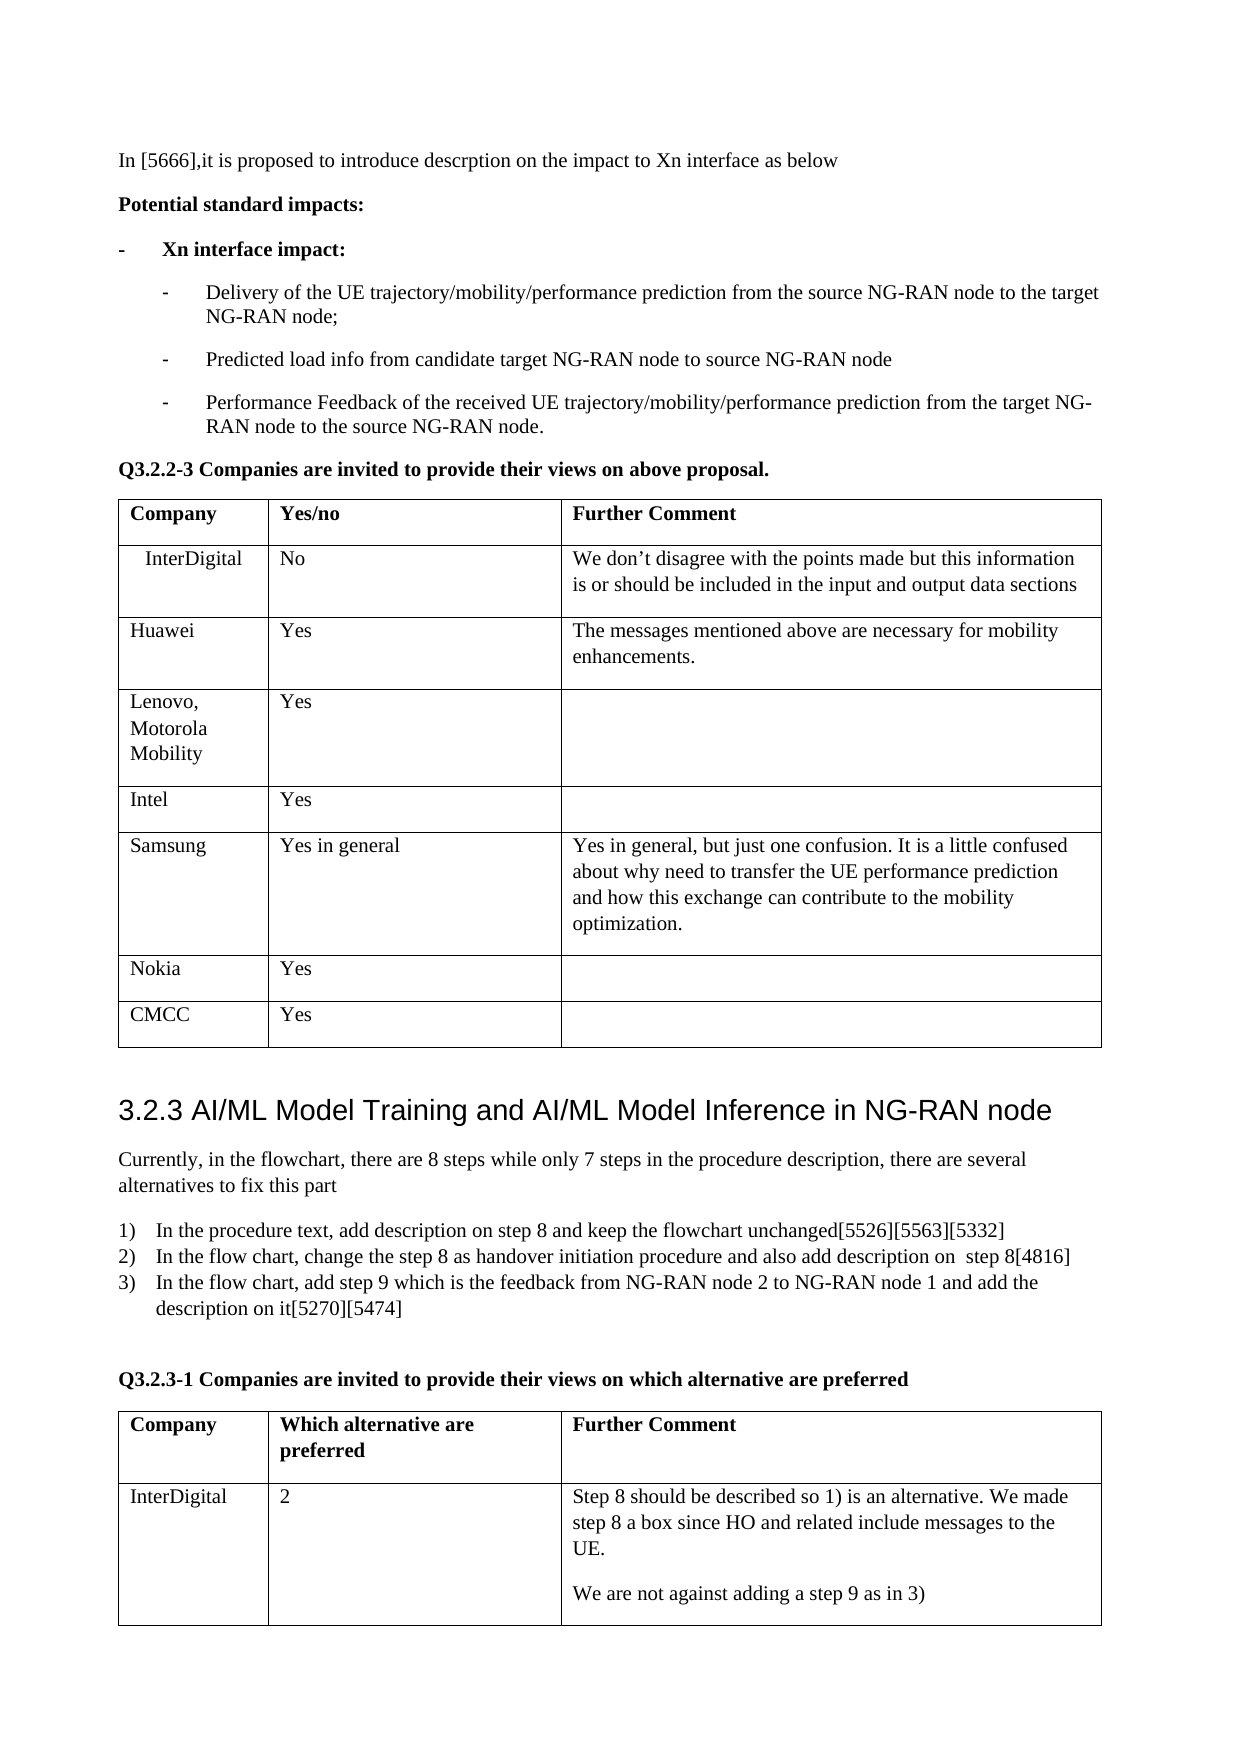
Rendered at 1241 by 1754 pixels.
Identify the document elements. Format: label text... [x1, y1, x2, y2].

table_header Further Comment [562, 500, 1101, 545]
table_header Which alternative are preferred [269, 1412, 561, 1483]
table_cell Step 8 should be described so 1) is an alternative. We made step 8 a box since HO and related include messages to the UE. We are not against adding a step 9 as in 3) [562, 1484, 1101, 1625]
list Performance Feedback of the received UE trajectory/mobility/performance prediction from the target NG-RAN node to the source NG-RAN node. [162, 389, 1122, 438]
table_cell InterDigital [119, 546, 268, 617]
list In the flow chart, add step 9 which is the feedback from NG-RAN node 2 to NG-RAN node 1 and add the description on it[5270][5474] [118, 1270, 1122, 1320]
table_cell Nokia [119, 956, 268, 1001]
text In [5666],it is proposed to introduce descrption on the impact to Xn interface as below [118, 147, 1122, 172]
table_cell We don’t disagree with the points made but this information is or should be included in the input and output data sections [562, 546, 1101, 617]
table_header Further Comment [562, 1412, 1101, 1483]
table_cell Yes [269, 690, 561, 786]
table_cell No [269, 546, 561, 617]
table_cell Huawei [119, 618, 268, 688]
table_cell Yes [269, 618, 561, 688]
table_cell [562, 690, 1101, 786]
list Delivery of the UE trajectory/mobility/performance prediction from the source NG-RAN node to the target NG-RAN node; [162, 280, 1122, 328]
text Q3.2.2-3 Companies are invited to provide their views on above proposal. [118, 457, 1122, 481]
table_cell Yes in general [269, 833, 561, 955]
table_cell [562, 1002, 1101, 1047]
table_cell [562, 956, 1101, 1001]
table_cell Intel [119, 787, 268, 832]
table_header Company [119, 1412, 268, 1483]
list In the flow chart, change the step 8 as handover initiation procedure and also add description on step 8[4816] [118, 1244, 1122, 1268]
table_cell Lenovo, Motorola Mobility [119, 690, 268, 786]
subtitle 3.2.3 AI/ML Model Training and AI/ML Model Inference in NG-RAN node [118, 1092, 1122, 1126]
table_cell Yes [269, 956, 561, 1001]
table_cell Samsung [119, 833, 268, 955]
table_cell Yes in general, but just one confusion. It is a little confused about why need to transfer the UE performance prediction and how this exchange can contribute to the mobility optimization. [562, 833, 1101, 955]
table_cell [562, 787, 1101, 832]
table_cell CMCC [119, 1002, 268, 1047]
table_header Yes/no [269, 500, 561, 545]
text Potential standard impacts: [118, 192, 1122, 216]
list Predicted load info from candidate target NG-RAN node to source NG-RAN node [162, 347, 1122, 371]
table_header Company [119, 500, 268, 545]
list In the procedure text, add description on step 8 and keep the flowchart unchanged[5526][5563][5332] [118, 1218, 1122, 1242]
text Currently, in the flowchart, there are 8 steps while only 7 steps in the procedure description, there are several alternatives to fix this part [118, 1147, 1122, 1197]
table_cell Yes [269, 1002, 561, 1047]
table_cell The messages mentioned above are necessary for mobility enhancements. [562, 618, 1101, 688]
table_cell Yes [269, 787, 561, 832]
text Q3.2.3-1 Companies are invited to provide their views on which alternative are preferred [118, 1366, 1122, 1391]
table_cell InterDigital [119, 1484, 268, 1625]
list Xn interface impact: [118, 237, 1122, 261]
table_cell 2 [269, 1484, 561, 1625]
